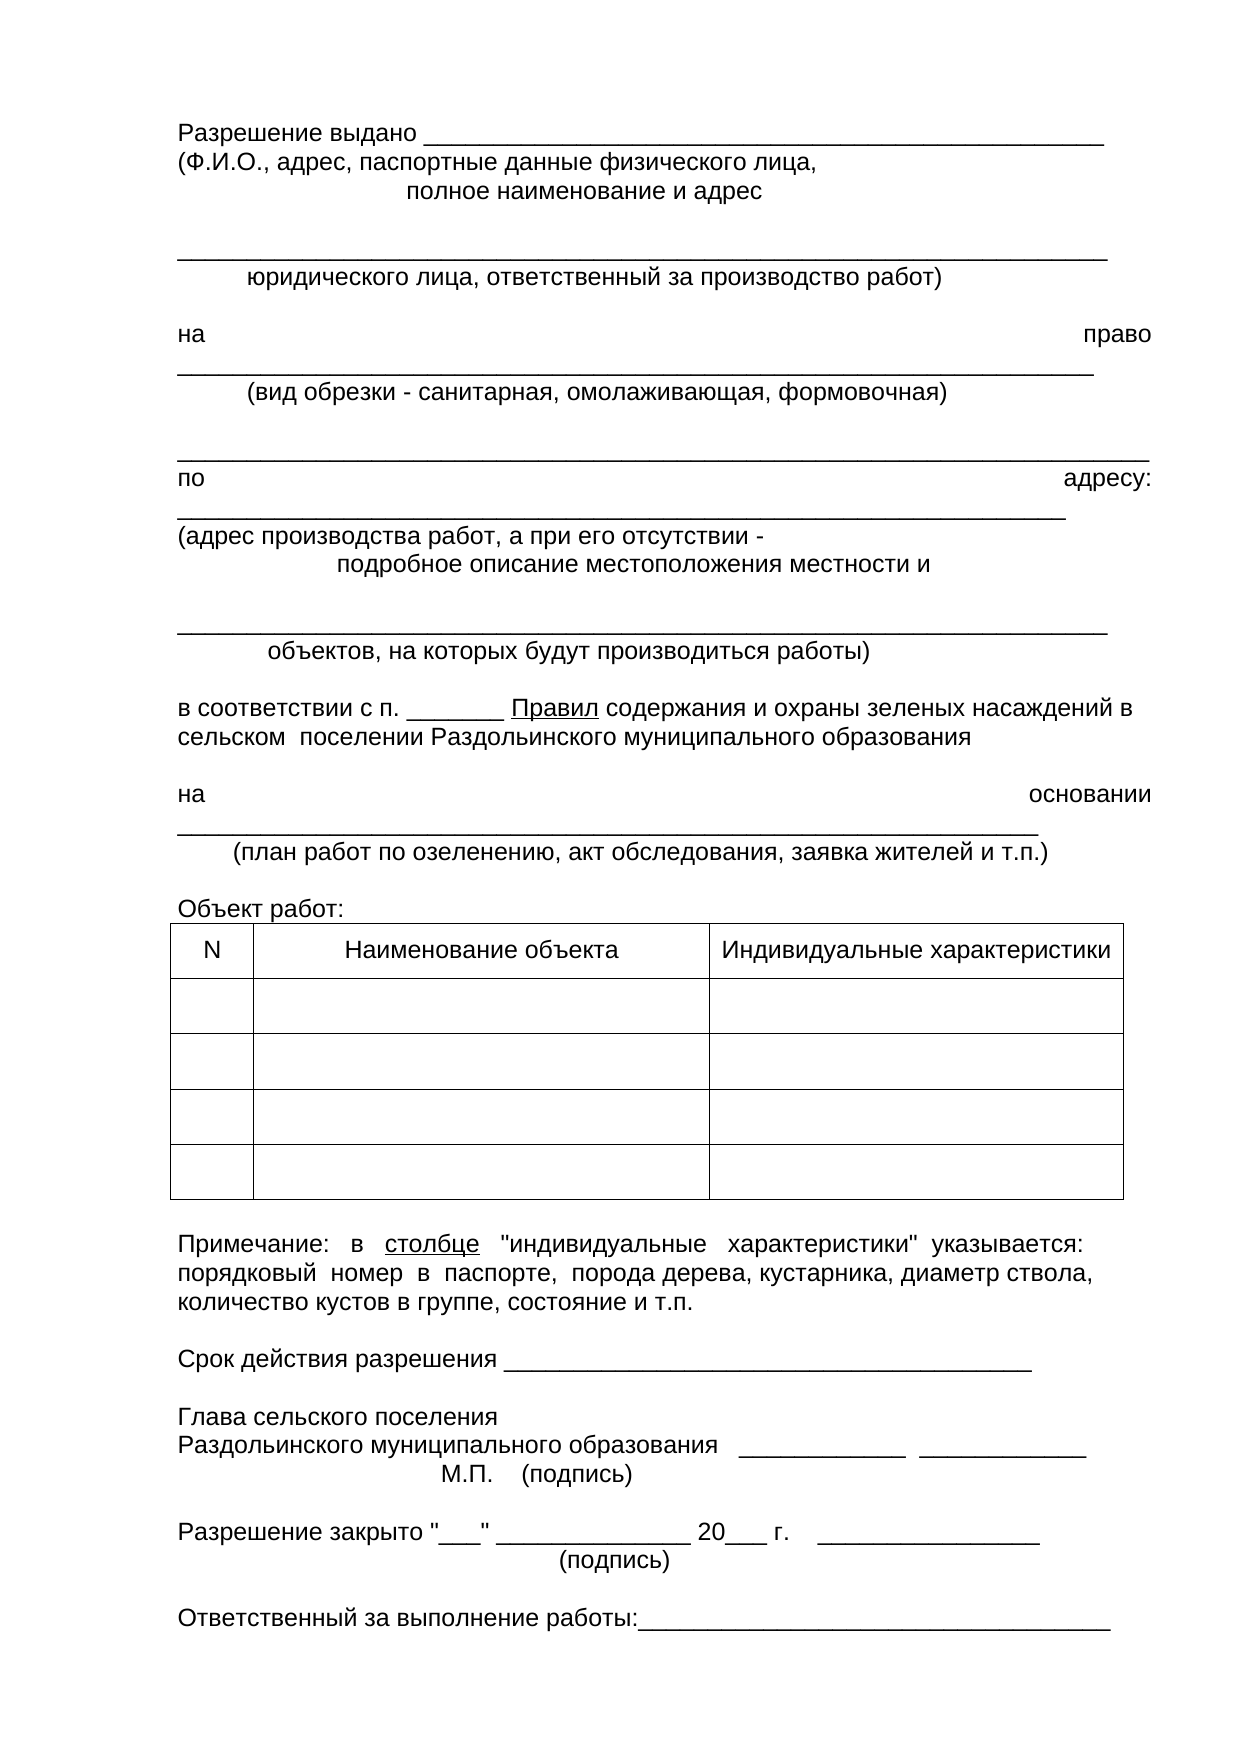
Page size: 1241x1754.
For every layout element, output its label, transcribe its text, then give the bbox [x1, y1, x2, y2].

table_cell [710, 1034, 1123, 1089]
text М.П. (подпись) [177, 1459, 1152, 1488]
text (план работ по озеленению, акт обследования, заявка жителей и т.п.) [177, 837, 1152, 866]
text (подпись) [177, 1545, 1152, 1574]
table_cell [171, 1090, 253, 1144]
text объектов, на которых будут производиться работы) [177, 636, 1152, 664]
text сельском поселении Раздольинского муниципального образования [177, 722, 1152, 751]
table_header Наименование объекта [254, 924, 709, 978]
text Примечание: в столбце "индивидуальные характеристики" указывается: [177, 1229, 1152, 1258]
text количество кустов в группе, состояние и т.п. [177, 1287, 1152, 1315]
text Раздольинского муниципального образования ____________ ____________ [177, 1430, 1152, 1459]
text в соответствии с п. _______ Правил содержания и охраны зеленых насаждений в [177, 693, 1152, 722]
text (адрес производства работ, а при его отсутствии - [177, 521, 1152, 549]
table_cell [254, 979, 709, 1033]
text Глава сельского поселения [177, 1402, 1152, 1430]
table_cell [171, 979, 253, 1033]
text (вид обрезки - санитарная, омолаживающая, формовочная) [177, 377, 1152, 406]
text (Ф.И.О., адрес, паспортные данные физического лица, [177, 147, 1152, 176]
text на право __________________________________________________________________ [177, 319, 1152, 377]
table_cell [254, 1145, 709, 1199]
text Разрешение закрыто "___" ______________ 20___ г. ________________ [177, 1517, 1152, 1545]
table_cell [710, 979, 1123, 1033]
text юридического лица, ответственный за производство работ) [177, 262, 1152, 291]
text ______________________________________________________________________ [177, 434, 1152, 463]
text подробное описание местоположения местности и [177, 549, 1152, 578]
text Срок действия разрешения ______________________________________ [177, 1344, 1152, 1373]
text по адресу: ________________________________________________________________ [177, 463, 1152, 521]
table_cell [710, 1145, 1123, 1199]
table_header N [171, 924, 253, 978]
text Объект работ: [177, 894, 1152, 923]
table_cell [171, 1034, 253, 1089]
table_cell [254, 1090, 709, 1144]
text Разрешение выдано _________________________________________________ [177, 118, 1152, 147]
table_header Индивидуальные характеристики [710, 924, 1123, 978]
text на основании ______________________________________________________________ [177, 779, 1152, 837]
table_cell [710, 1090, 1123, 1144]
text ___________________________________________________________________ [177, 607, 1152, 636]
text порядковый номер в паспорте, порода дерева, кустарника, диаметр ствола, [177, 1258, 1152, 1287]
table_cell [171, 1145, 253, 1199]
text полное наименование и адрес [177, 176, 1152, 204]
text Ответственный за выполнение работы:__________________________________ [177, 1603, 1152, 1632]
table_cell [254, 1034, 709, 1089]
text ___________________________________________________________________ [177, 233, 1152, 262]
